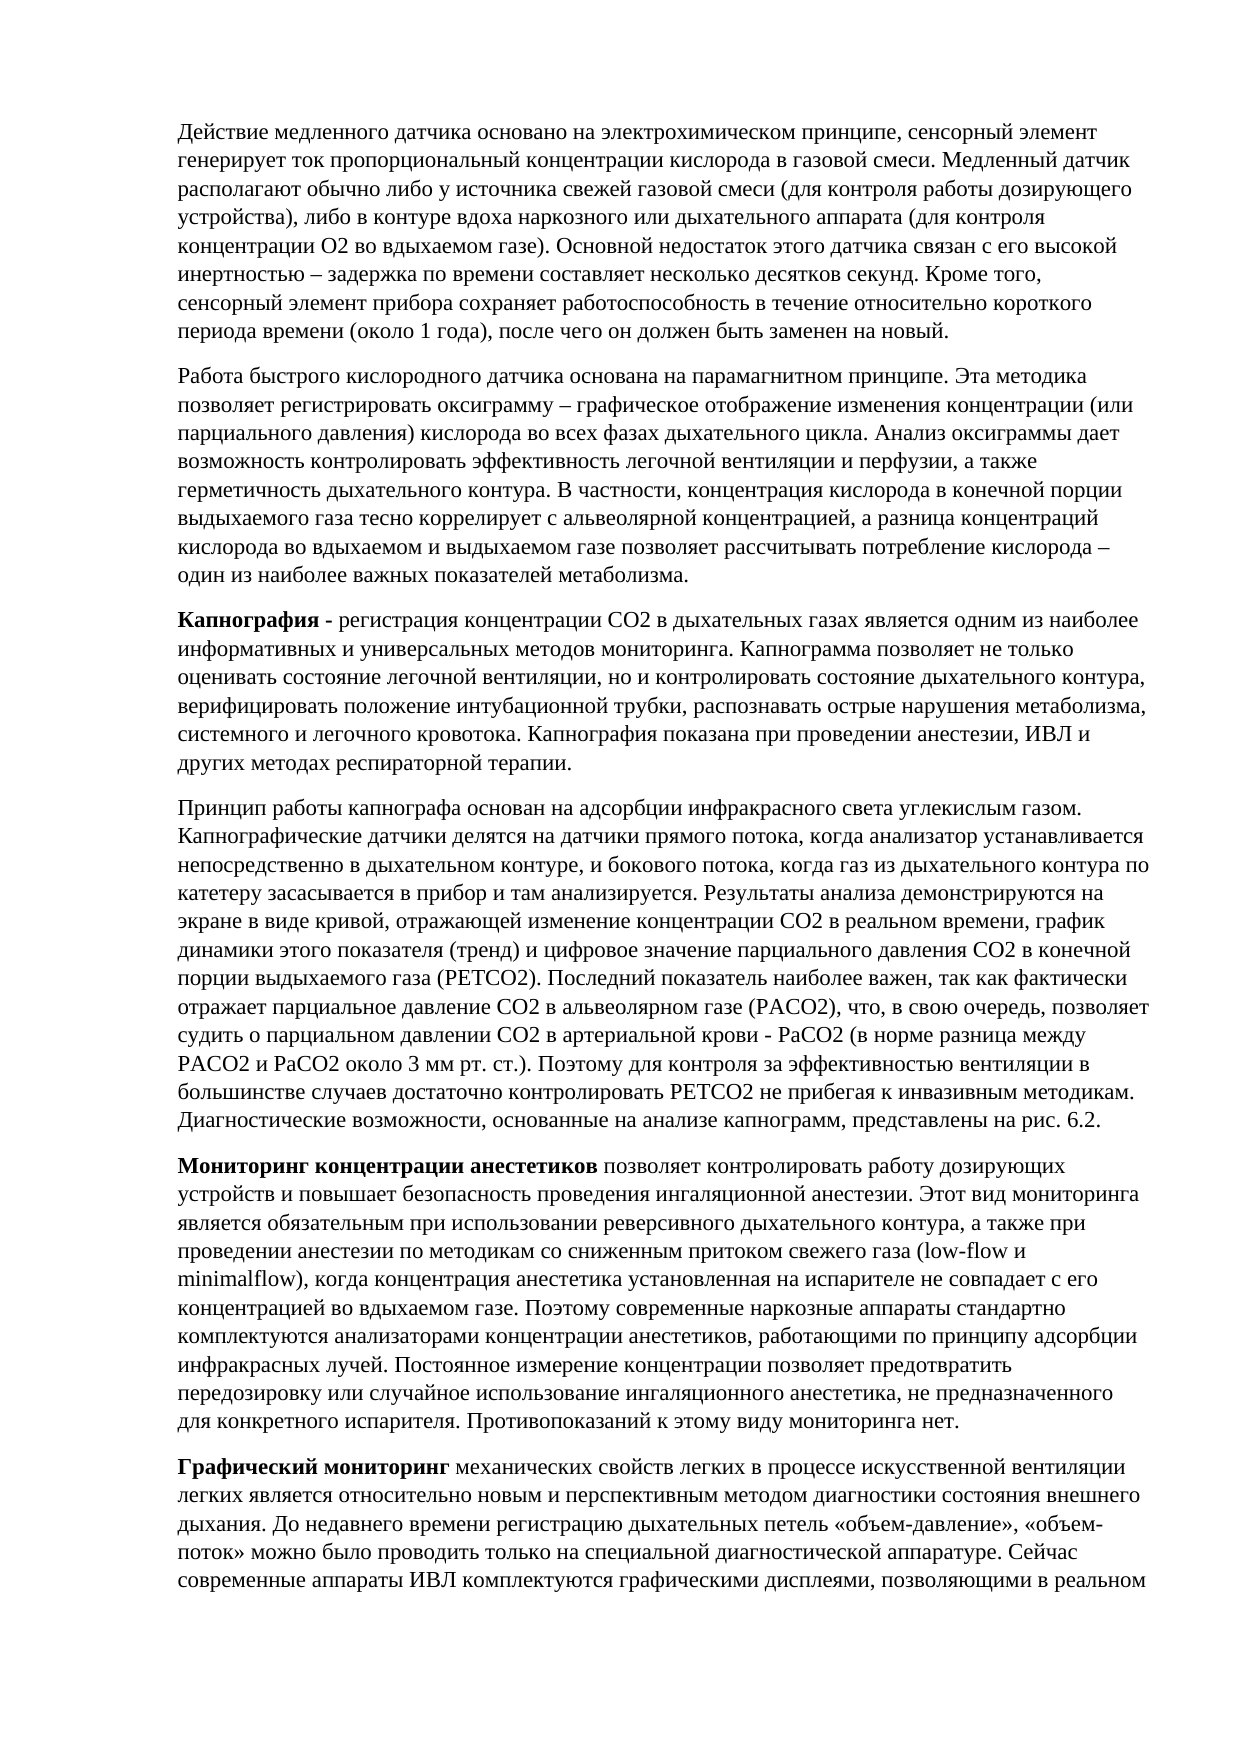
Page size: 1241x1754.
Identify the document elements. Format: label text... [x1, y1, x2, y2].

text Капнография - регистрация концентрации СО2 в дыхательных газах является одним из наиболее информативных и универсальных методов мониторинга. Капнограмма позволяет не только оценивать состояние легочной вентиляции, но и контролировать состояние дыхательного контура, верифицировать положение интубационной трубки, распознавать острые нарушения метаболизма, системного и легочного кровотока. Капнография показана при проведении анестезии, ИВЛ и других методах респираторной терапии. [177, 606, 1152, 775]
text Принцип работы капнографа основан на адсорбции инфракрасного света углекислым газом. Капнографические датчики делятся на датчики прямого потока, когда анализатор устанавливается непосредственно в дыхательном контуре, и бокового потока, когда газ из дыхательного контура по катетеру засасывается в прибор и там анализируется. Результаты анализа демонстрируются на экране в виде кривой, отражающей изменение концентрации СО2 в реальном времени, график динамики этого показателя (тренд) и цифровое значение парциального давления СО2 в конечной порции выдыхаемого газа (PETCO2). Последний показатель наиболее важен, так как фактически отражает парциальное давление СО2 в альвеолярном газе (РАСО2), что, в свою очередь, позволяет судить о парциальном давлении СО2 в артериальной крови - РаСО2 (в норме разница между РАСО2 и РаСО2 около 3 мм рт. ст.). Поэтому для контроля за эффективностью вентиляции в большинстве случаев достаточно контролировать PETCO2 не прибегая к инвазивным методикам. Диагностические возможности, основанные на анализе капнограмм, представлены на рис. 6.2. [177, 794, 1152, 1133]
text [177, 1453, 1152, 1593]
text Действие медленного датчика основано на электрохимическом принципе, сенсорный элемент генерирует ток пропорциональный концентрации кислорода в газовой смеси. Медленный датчик располагают обычно либо у источника свежей газовой смеси (для контроля работы дозирующего устройства), либо в контуре вдоха наркозного или дыхательного аппарата (для контроля концентрации О2 во вдыхаемом газе). Основной недостаток этого датчика связан с его высокой инертностью – задержка по времени составляет несколько десятков секунд. Кроме того, сенсорный элемент прибора сохраняет работоспособность в течение относительно короткого периода времени (около 1 года), после чего он должен быть заменен на новый. [177, 118, 1152, 343]
text Мониторинг концентрации анестетиков позволяет контролировать работу дозирующих устройств и повышает безопасность проведения ингаляционной анестезии. Этот вид мониторинга является обязательным при использовании реверсивного дыхательного контура, а также при проведении анестезии по методикам со сниженным притоком свежего газа (low-flow и minimalflow), когда концентрация анестетика установленная на испарителе не совпадает с его концентрацией во вдыхаемом газе. Поэтому современные наркозные аппараты стандартно комплектуются анализаторами концентрации анестетиков, работающими по принципу адсорбции инфракрасных лучей. Постоянное измерение концентрации позволяет предотвратить передозировку или случайное использование ингаляционного анестетика, не предназначенного для конкретного испарителя. Противопоказаний к этому виду мониторинга нет. [177, 1152, 1152, 1434]
text Работа быстрого кислородного датчика основана на парамагнитном принципе. Эта методика позволяет регистрировать оксиграмму – графическое отображение изменения концентрации (или парциального давления) кислорода во всех фазах дыхательного цикла. Анализ оксиграммы дает возможность контролировать эффективность легочной вентиляции и перфузии, а также герметичность дыхательного контура. В частности, концентрация кислорода в конечной порции выдыхаемого газа тесно коррелирует с альвеолярной концентрацией, а разница концентраций кислорода во вдыхаемом и выдыхаемом газе позволяет рассчитывать потребление кислорода – один из наиболее важных показателей метаболизма. [177, 362, 1152, 588]
